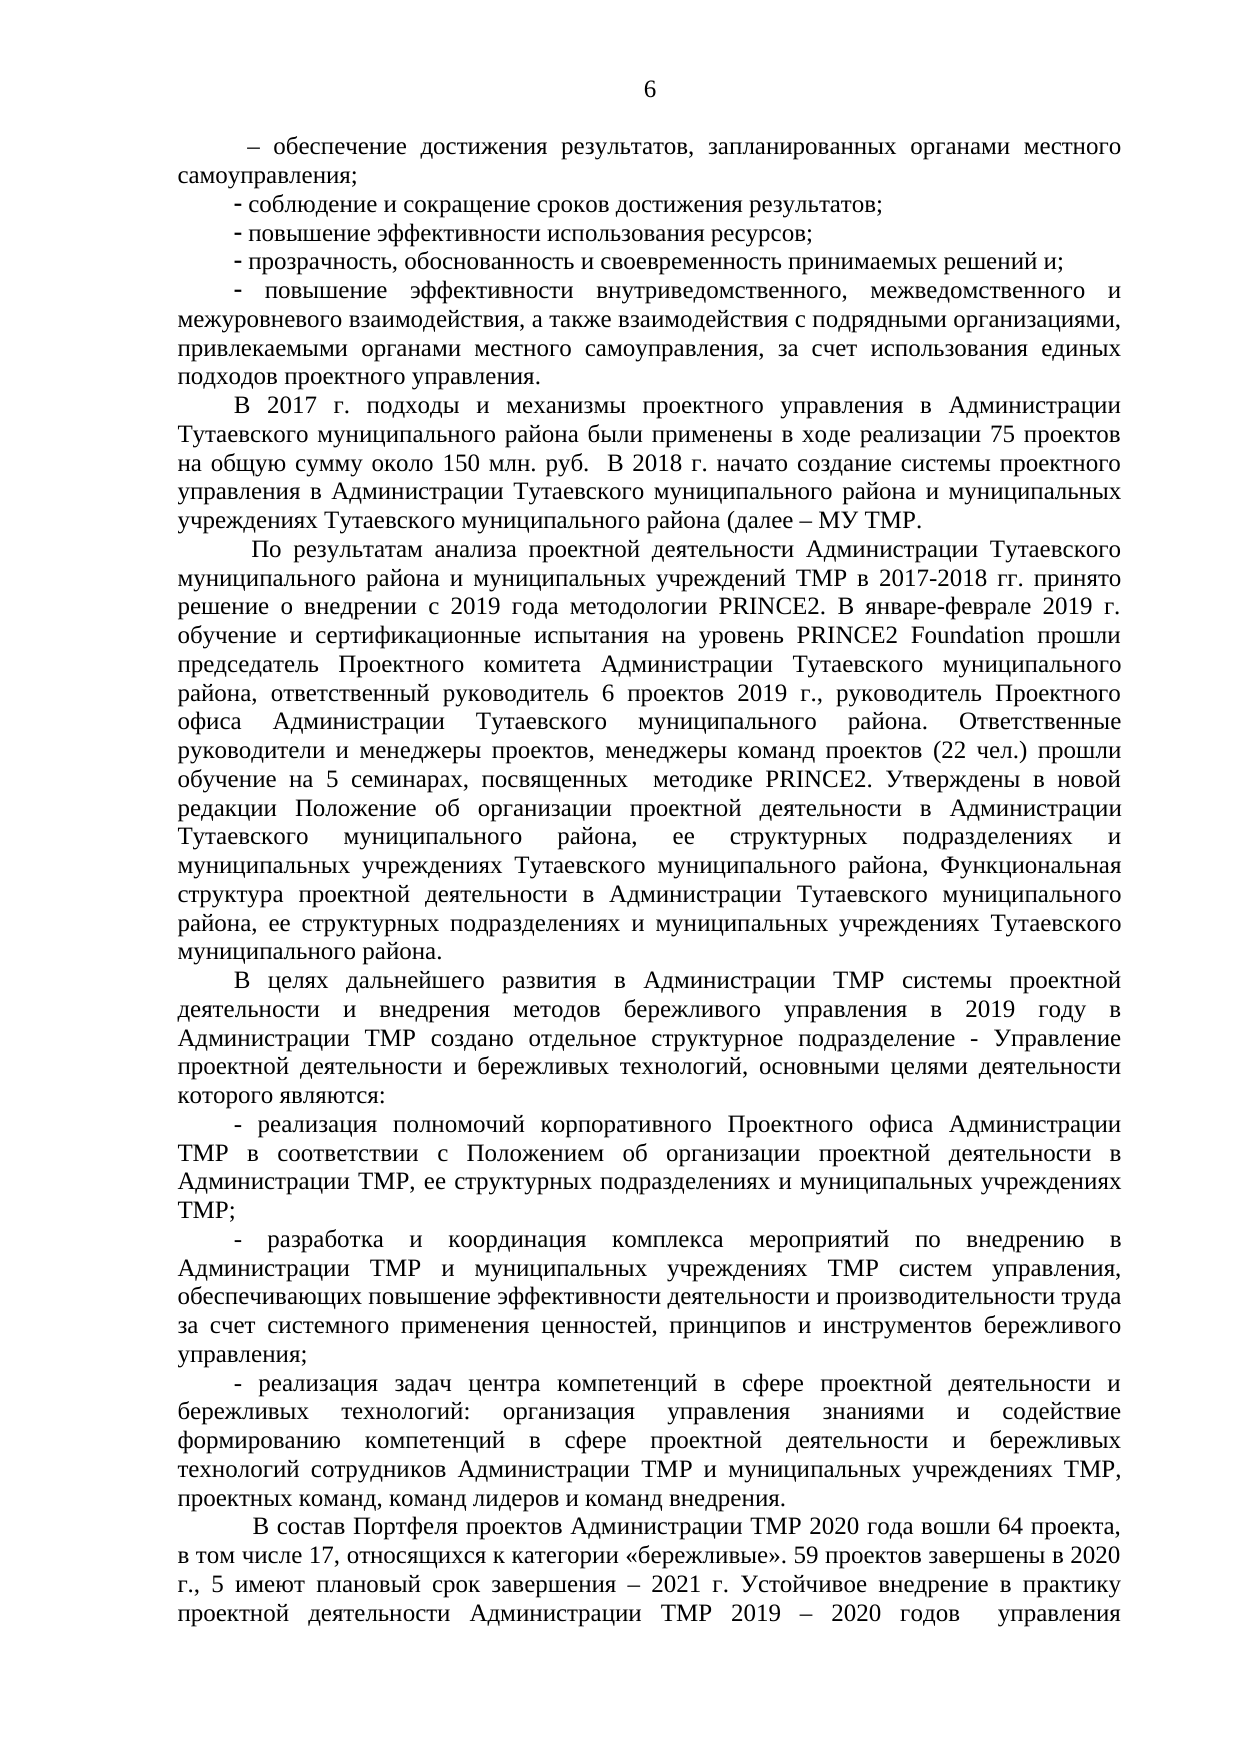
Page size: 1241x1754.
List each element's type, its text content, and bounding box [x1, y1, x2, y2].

text По результатам анализа проектной деятельности Администрации Тутаевского муниципального района и муниципальных учреждений ТМР в 2017-2018 гг. принято решение о внедрении с 2019 года методологии PRINCE2. В январе-феврале 2019 г. обучение и сертификационные испытания на уровень PRINCE2 Foundation прошли председатель Проектного комитета Администрации Тутаевского муниципального района, ответственный руководитель 6 проектов 2019 г., руководитель Проектного офиса Администрации Тутаевского муниципального района. Ответственные руководители и менеджеры проектов, менеджеры команд проектов (22 чел.) прошли обучение на 5 семинарах, посвященных методике PRINCE2. Утверждены в новой редакции Положение об организации проектной деятельности в Администрации Тутаевского муниципального района, ее структурных подразделениях и муниципальных учреждениях Тутаевского муниципального района, Функциональная структура проектной деятельности в Администрации Тутаевского муниципального района, ее структурных подразделениях и муниципальных учреждениях Тутаевского муниципального района. [177, 534, 1122, 965]
text В целях дальнейшего развития в Администрации ТМР системы проектной деятельности и внедрения методов бережливого управления в 2019 году в Администрации ТМР создано отдельное структурное подразделение - Управление проектной деятельности и бережливых технологий, основными целями деятельности которого являются: [177, 965, 1122, 1109]
text - разработка и координация комплекса мероприятий по внедрению в Администрации ТМР и муниципальных учреждениях ТМР систем управления, обеспечивающих повышение эффективности деятельности и производительности труда за счет системного применения ценностей, принципов и инструментов бережливого управления; [177, 1224, 1122, 1368]
text – обеспечение достижения результатов, запланированных органами местного самоуправления; [177, 131, 1122, 189]
text соблюдение и сокращение сроков достижения результатов; [177, 189, 1122, 218]
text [177, 1511, 1122, 1626]
text - реализация задач центра компетенций в сфере проектной деятельности и бережливых технологий: организация управления знаниями и содействие формированию компетенций в сфере проектной деятельности и бережливых технологий сотрудников Администрации ТМР и муниципальных учреждениях ТМР, проектных команд, команд лидеров и команд внедрения. [177, 1368, 1122, 1511]
text - реализация полномочий корпоративного Проектного офиса Администрации ТМР в соответствии с Положением об организации проектной деятельности в Администрации ТМР, ее структурных подразделениях и муниципальных учреждениях ТМР; [177, 1109, 1122, 1224]
text прозрачность, обоснованность и своевременность принимаемых решений и; [177, 246, 1122, 275]
text В 2017 г. подходы и механизмы проектного управления в Администрации Тутаевского муниципального района были применены в ходе реализации 75 проектов на общую сумму около 150 млн. руб. В 2018 г. начато создание системы проектного управления в Администрации Тутаевского муниципального района и муниципальных учреждениях Тутаевского муниципального района (далее – МУ ТМР. [177, 390, 1122, 534]
text повышение эффективности использования ресурсов; [177, 218, 1122, 246]
text повышение эффективности внутриведомственного, межведомственного и межуровневого взаимодействия, а также взаимодействия с подрядными организациями, привлекаемыми органами местного самоуправления, за счет использования единых подходов проектного управления. [177, 275, 1122, 390]
